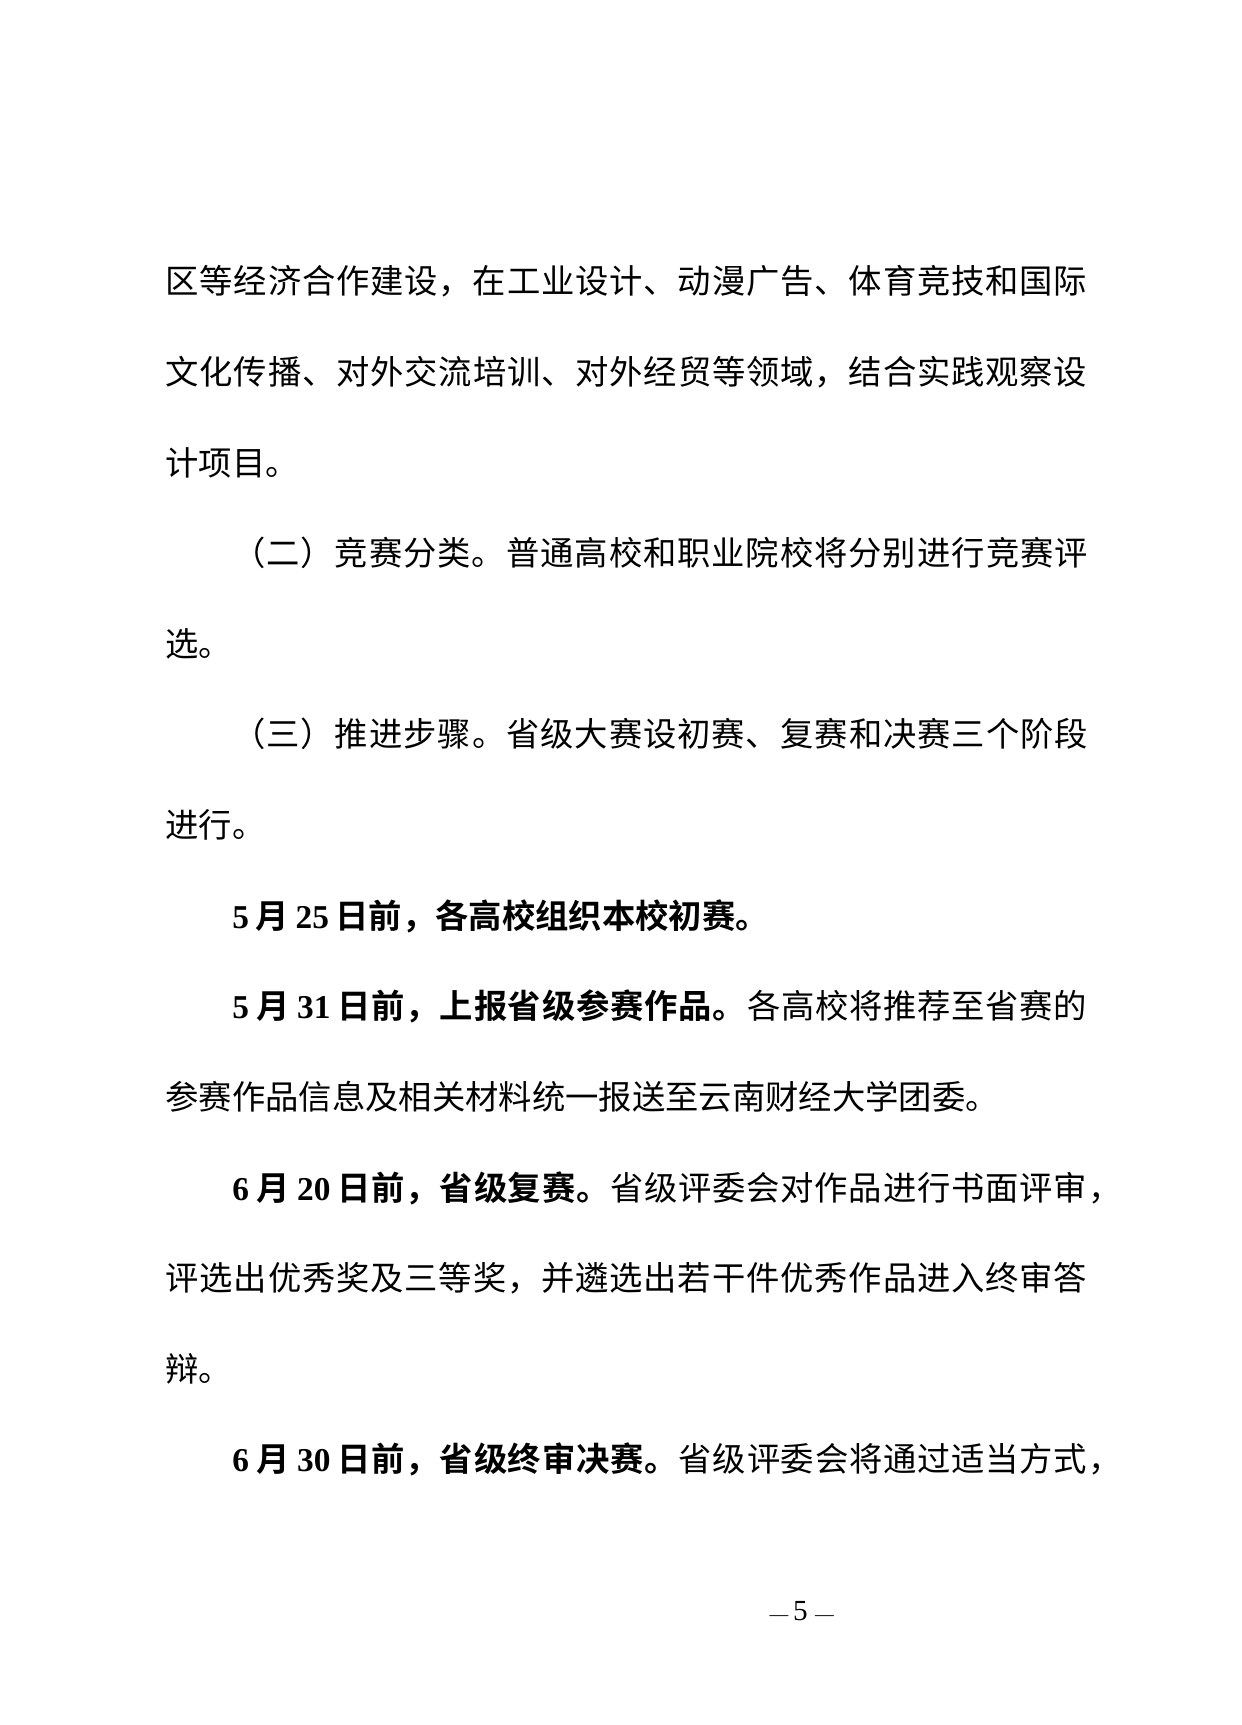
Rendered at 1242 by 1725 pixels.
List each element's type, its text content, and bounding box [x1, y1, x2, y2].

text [165, 1412, 1088, 1503]
text 6月20日前，省级复赛。省级评委会对作品进行书面评审，评选出优秀奖及三等奖，并遴选出若干件优秀作品进入终审答辩。 [165, 1140, 1088, 1412]
text 5月31日前，上报省级参赛作品。各高校将推荐至省赛的参赛作品信息及相关材料统一报送至云南财经大学团委。 [165, 959, 1088, 1140]
text 5月25日前，各高校组织本校初赛。 [165, 868, 1088, 959]
text （三）推进步骤。省级大赛设初赛、复赛和决赛三个阶段进行。 [165, 687, 1088, 868]
text （二）竞赛分类。普通高校和职业院校将分别进行竞赛评选。 [165, 506, 1088, 687]
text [165, 234, 1088, 506]
